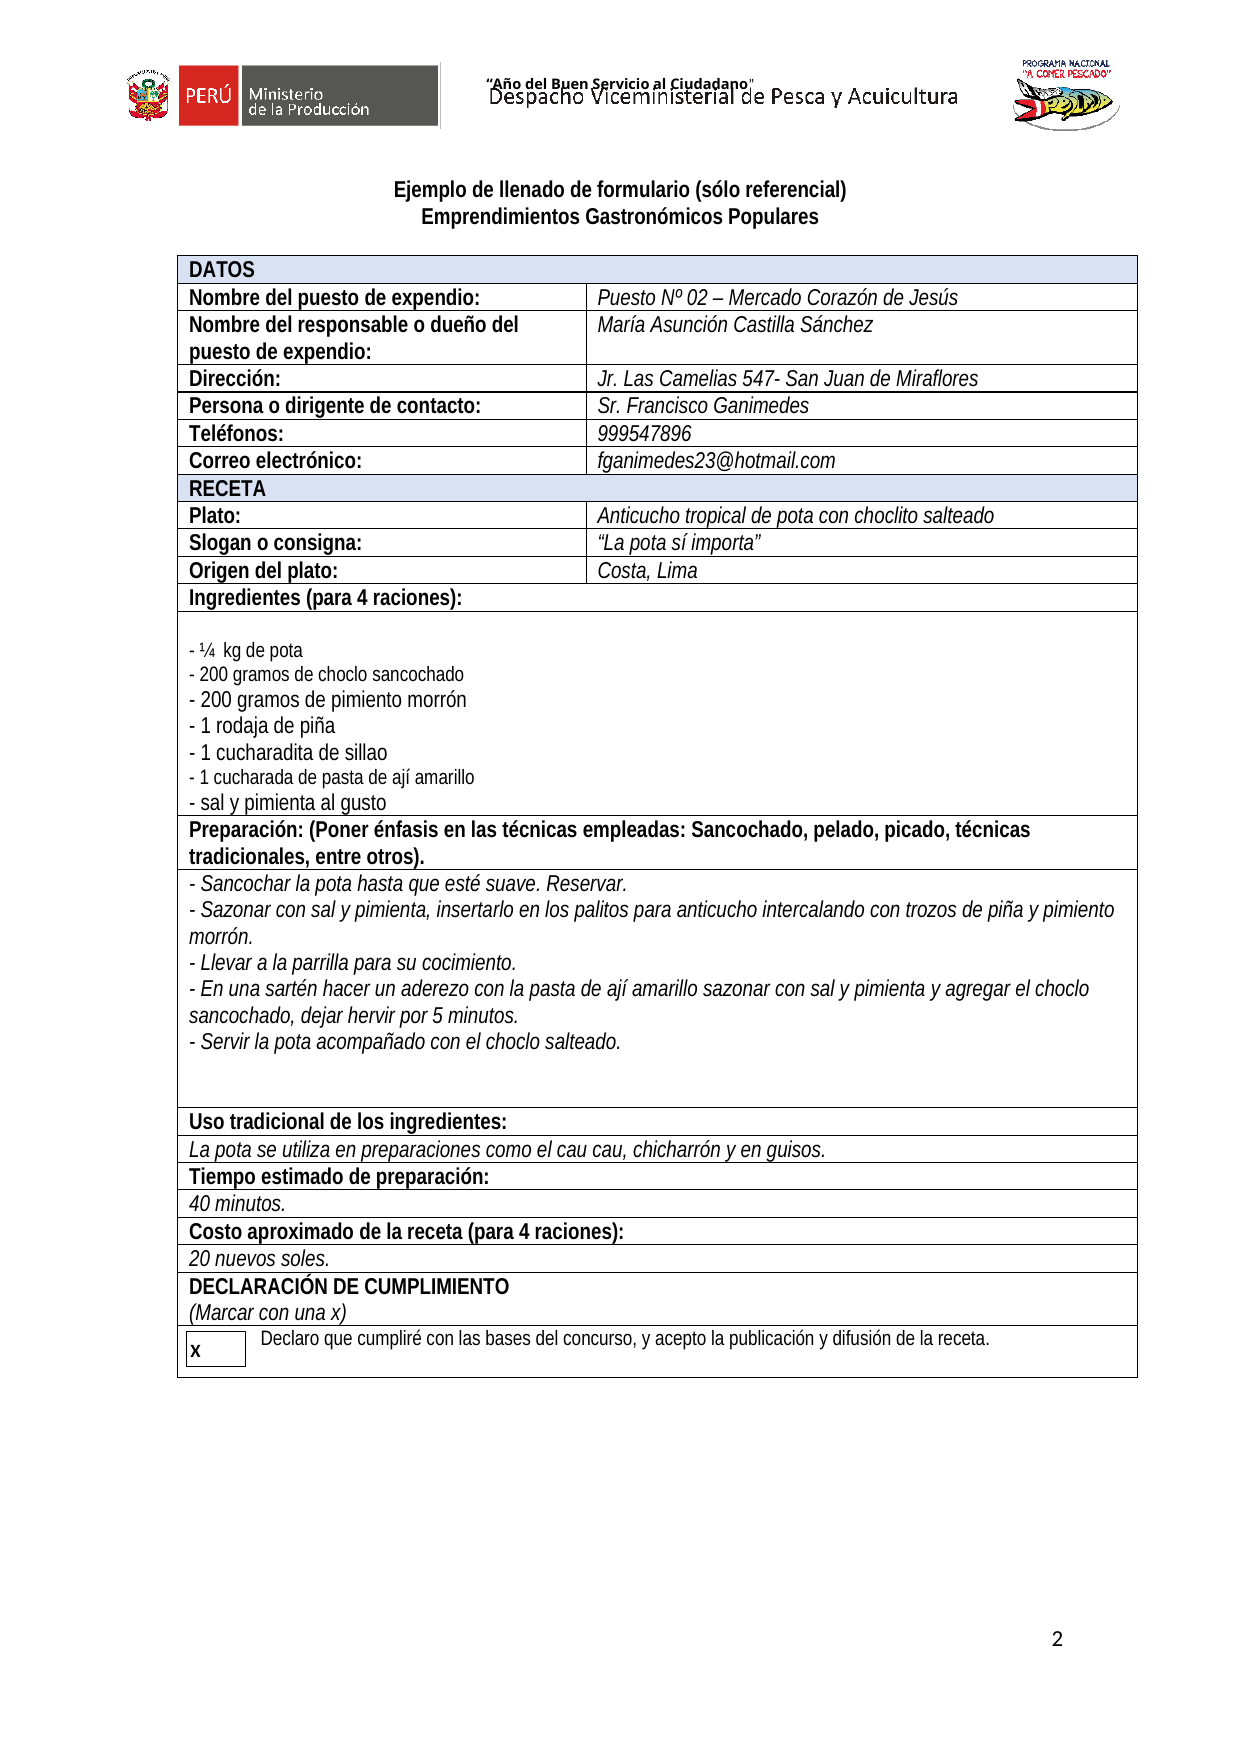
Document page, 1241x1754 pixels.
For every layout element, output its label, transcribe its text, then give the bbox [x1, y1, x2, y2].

table_cell Tiempo estimado de preparación: [178, 1163, 1137, 1189]
table_cell Dirección: [178, 365, 586, 391]
table_cell Uso tradicional de los ingredientes: [178, 1108, 1137, 1134]
table_cell Costo aproximado de la receta (para 4 raciones): [178, 1218, 1137, 1244]
table_cell Costa, Lima [587, 557, 1137, 583]
table_cell Ingredientes (para 4 raciones): [178, 584, 1137, 611]
table_cell - ¼ kg de pota - 200 gramos de choclo sancochado - 200 gramos de pimiento morrón - 1 rodaja de piña - 1 cucharadita de sillao - 1 cucharada de pasta de ají amarillo - sal y pimienta al gusto [178, 612, 1137, 815]
table_cell Origen del plato: [178, 557, 586, 583]
table_cell Jr. Las Camelias 547- San Juan de Miraflores [587, 365, 1137, 391]
table_cell Sr. Francisco Ganimedes [587, 393, 1137, 419]
text Emprendimientos Gastronómicos Populares [177, 203, 1063, 229]
table_cell Persona o dirigente de contacto: [178, 393, 586, 419]
table_cell La pota se utiliza en preparaciones como el cau cau, chicharrón y en guisos. [178, 1136, 1137, 1162]
table_cell 40 minutos. [178, 1190, 1137, 1217]
table_cell Anticucho tropical de pota con choclito salteado [587, 502, 1137, 528]
table_cell María Asunción Castilla Sánchez [587, 311, 1137, 364]
picture [96, 45, 1145, 151]
table_cell DECLARACIÓN DE CUMPLIMIENTO (Marcar con una x) [178, 1273, 1137, 1325]
text Ejemplo de llenado de formulario (sólo referencial) [177, 176, 1063, 203]
table_cell Nombre del responsable o dueño del puesto de expendio: [178, 311, 586, 364]
table_cell Nombre del puesto de expendio: [178, 284, 586, 310]
table_cell Plato: [178, 502, 586, 528]
table_cell “La pota sí importa” [587, 529, 1137, 556]
table_cell 20 nuevos soles. [178, 1245, 1137, 1272]
table_cell Slogan o consigna: [178, 529, 586, 556]
table_cell RECETA [178, 475, 1137, 501]
table_cell 999547896 [587, 420, 1137, 446]
table_header DATOS [178, 256, 1137, 283]
table_cell Teléfonos: [178, 420, 586, 446]
table_cell - Sancochar la pota hasta que esté suave. Reservar. - Sazonar con sal y pimienta, insertarlo en los palitos para anticucho intercalando con trozos de piña y pimiento morrón. - Llevar a la parrilla para su cocimiento. - En una sartén hacer un aderezo con la pasta de ají amarillo sazonar con sal y pimienta y agregar el choclo sancochado, dejar hervir por 5 minutos. - Servir la pota acompañado con el choclo salteado. [178, 870, 1137, 1107]
table_cell Declaro que cumpliré con las bases del concurso, y acepto la publicación y difusión de la receta. [178, 1326, 1137, 1377]
table_cell Correo electrónico: [178, 447, 586, 473]
table_cell Puesto Nº 02 – Mercado Corazón de Jesús [587, 284, 1137, 310]
table_cell fganimedes23@hotmail.com [587, 447, 1137, 473]
table_cell Preparación: (Poner énfasis en las técnicas empleadas: Sancochado, pelado, picado, técnicas tradicionales, entre otros). [178, 816, 1137, 869]
